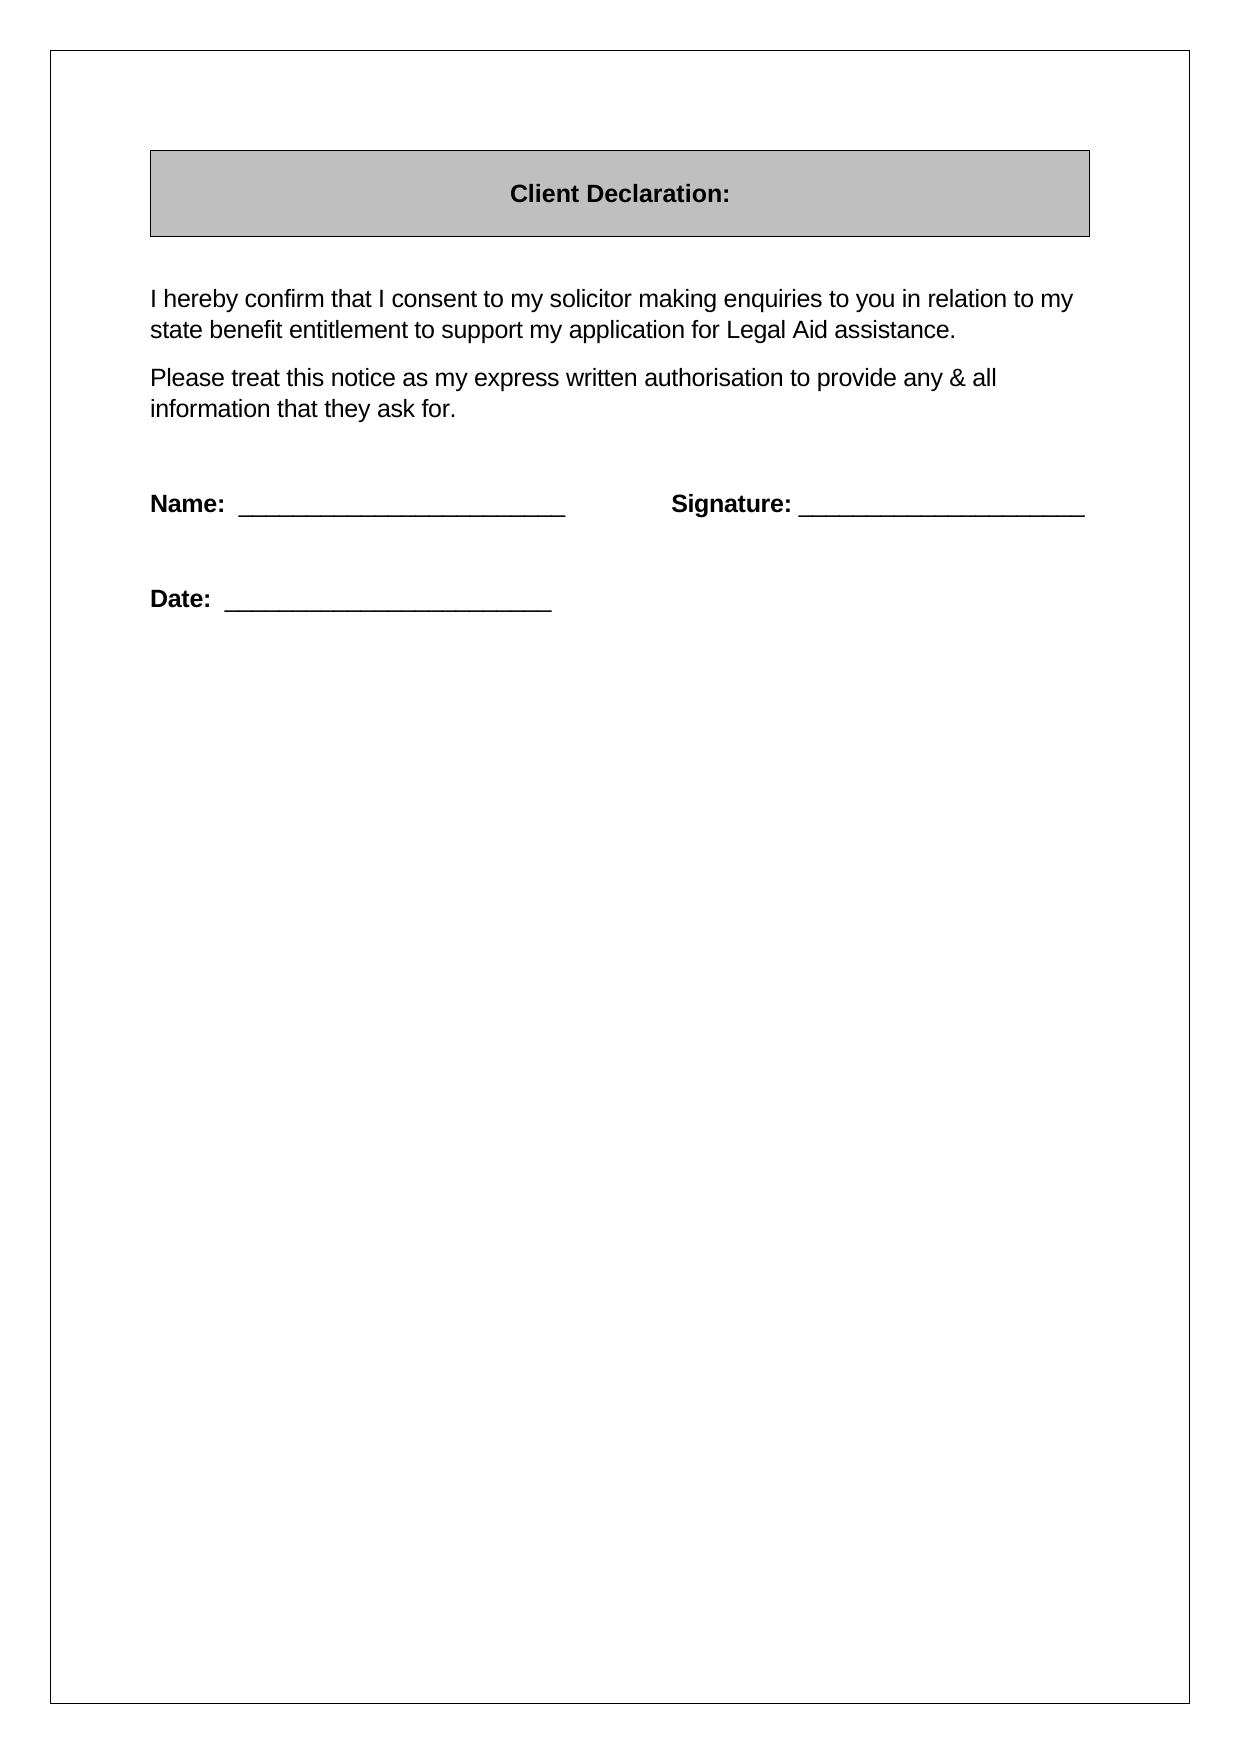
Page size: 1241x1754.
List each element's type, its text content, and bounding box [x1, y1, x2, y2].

text Name: ________________________ Signature: _____________________ [150, 489, 1090, 518]
table_cell Client Declaration: [151, 151, 1089, 236]
text Date: ________________________ [150, 584, 1090, 613]
text I hereby confirm that I consent to my solicitor making enquiries to you in relation to my state benefit entitlement to support my application for Legal Aid assistance. [150, 284, 1090, 343]
text Please treat this notice as my express written authorisation to provide any & all information that they ask for. [150, 362, 1090, 422]
